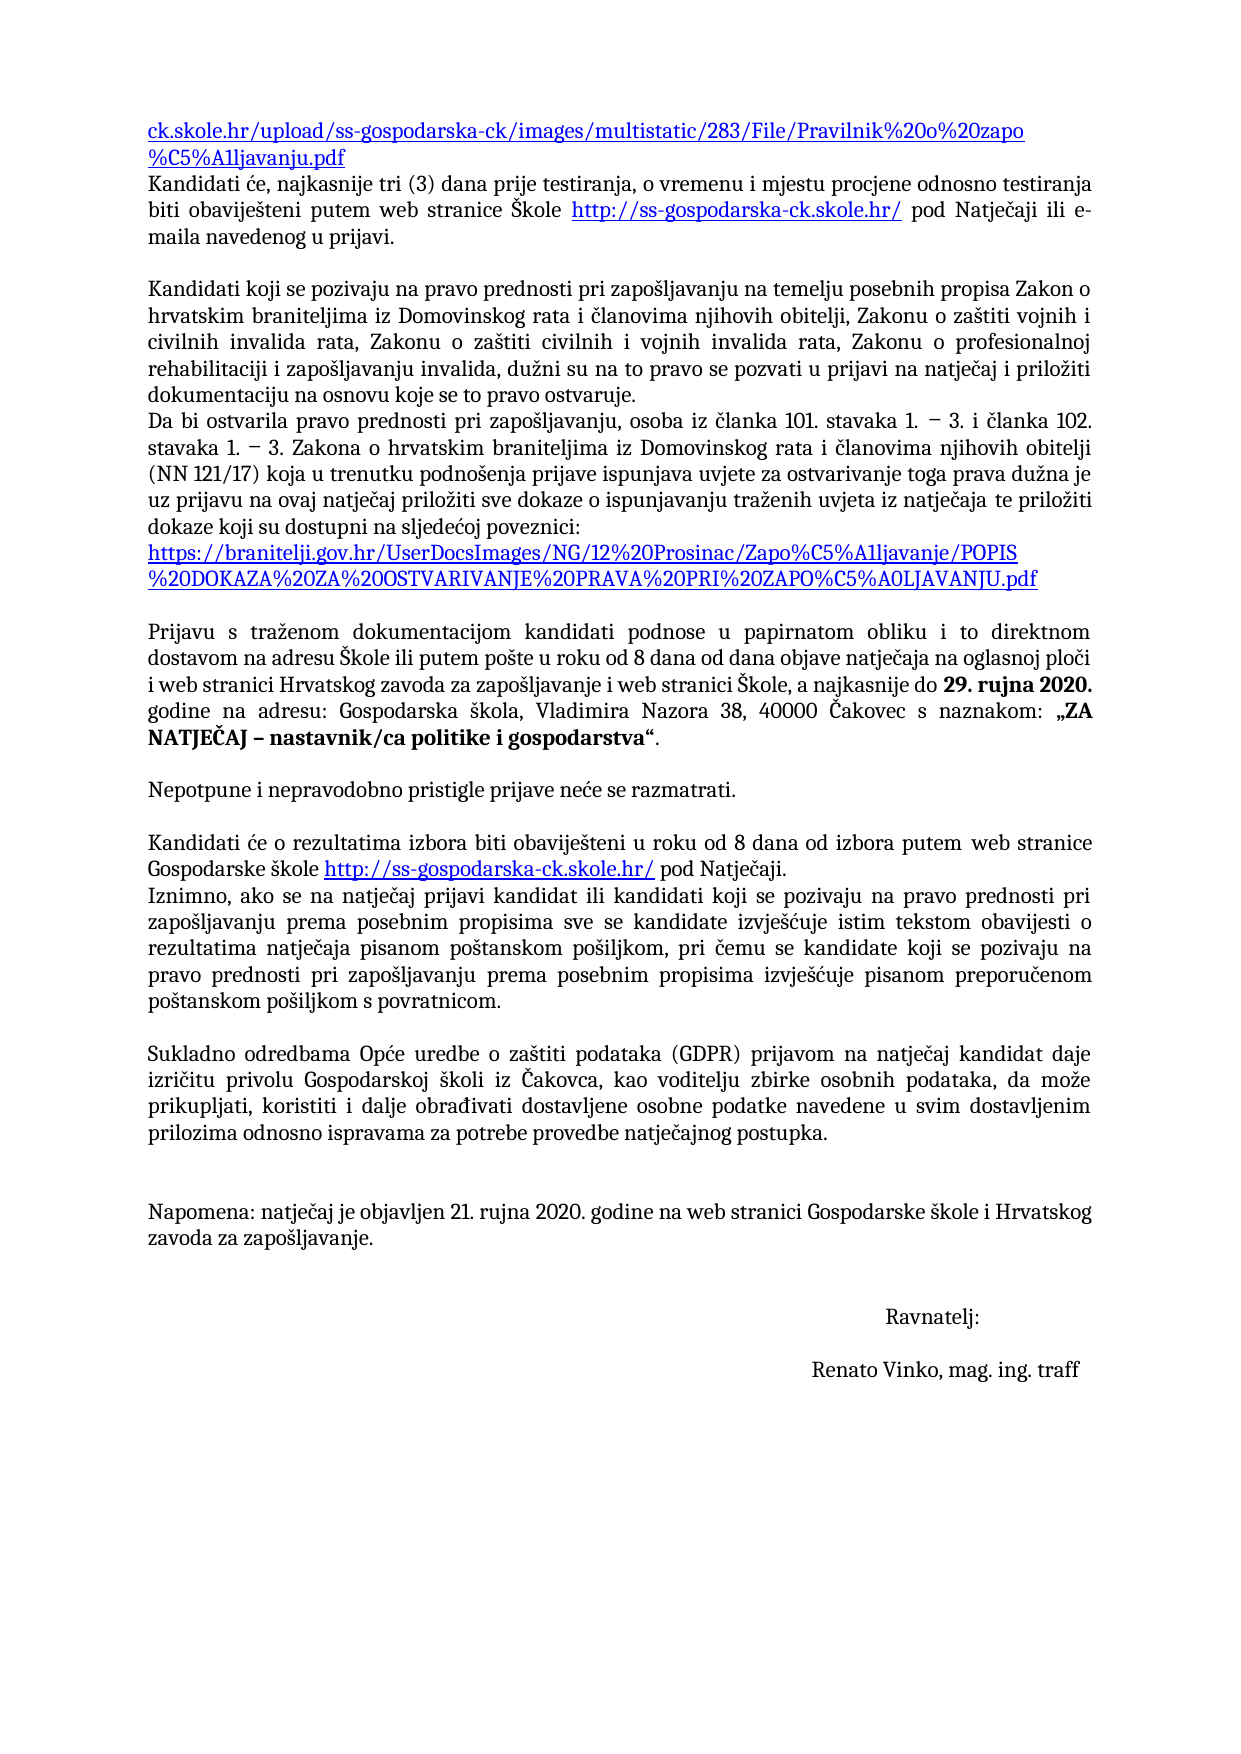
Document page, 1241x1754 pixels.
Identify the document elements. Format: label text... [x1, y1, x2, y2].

text Kandidati će o rezultatima izbora biti obaviješteni u roku od 8 dana od izbora putem web stranice Gospodarske škole http://ss-gospodarska-ck.skole.hr/ pod Natječaji. [148, 830, 1092, 882]
text Kandidati će, najkasnije tri (3) dana prije testiranja, o vremenu i mjestu procjene odnosno testiranja biti obaviješteni putem web stranice Škole http://ss-gospodarska-ck.skole.hr/ pod Natječaji ili e-maila navedenog u prijavi. [148, 171, 1092, 250]
text Sukladno odredbama Opće uredbe o zaštiti podataka (GDPR) prijavom na natječaj kandidat daje izričitu privolu Gospodarskoj školi iz Čakovca, kao voditelju zbirke osobnih podataka, da može prikupljati, koristiti i dalje obrađivati dostavljene osobne podatke navedene u svim dostavljenim prilozima odnosno ispravama za potrebe provedbe natječajnog postupka. [148, 1119, 1092, 1146]
text Prijavu s traženom dokumentacijom kandidati podnose u papirnatom obliku i to direktnom dostavom na adresu Škole ili putem pošte u roku od 8 dana od dana objave natječaja na oglasnoj ploči i web stranici Hrvatskog zavoda za zapošljavanje i web stranici Škole, a najkasnije do 29. rujna 2020. godine na adresu: Gospodarska škola, Vladimira Nazora 38, 40000 Čakovec s naznakom: „ZA NATJEČAJ – nastavnik/ca politike i gospodarstva“. [148, 619, 1092, 751]
text Da bi ostvarila pravo prednosti pri zapošljavanju, osoba iz članka 101. stavaka 1. ‒ 3. i članka 102. stavaka 1. ‒ 3. Zakona o hrvatskim braniteljima iz Domovinskog rata i članovima njihovih obitelji (NN 121/17) koja u trenutku podnošenja prijave ispunjava uvjete za ostvarivanje toga prava dužna je uz prijavu na ovaj natječaj priložiti sve dokaze o ispunjavanju traženih uvjeta iz natječaja te priložiti dokaze koji su dostupni na sljedećoj poveznici: [148, 487, 1092, 540]
text Ravnatelj: [811, 1304, 1092, 1330]
text Napomena: natječaj je objavljen 21. rujna 2020. godine na web stranici Gospodarske škole i Hrvatskog zavoda za zapošljavanje. [148, 1199, 1092, 1251]
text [148, 118, 1092, 171]
text Iznimno, ako se na natječaj prijavi kandidat ili kandidati koji se pozivaju na pravo prednosti pri zapošljavanju prema posebnim propisima sve se kandidate izvješćuje istim tekstom obavijesti o rezultatima natječaja pisanom poštanskom pošiljkom, pri čemu se kandidate koji se pozivaju na pravo prednosti pri zapošljavanju prema posebnim propisima izvješćuje pisanom preporučenom poštanskom pošiljkom s povratnicom. [148, 882, 1092, 1014]
text Kandidati koji se pozivaju na pravo prednosti pri zapošljavanju na temelju posebnih propisa Zakon o hrvatskim braniteljima iz Domovinskog rata i članovima njihovih obitelji, Zakonu o zaštiti vojnih i civilnih invalida rata, Zakonu o zaštiti civilnih i vojnih invalida rata, Zakonu o profesionalnoj rehabilitaciji i zapošljavanju invalida, dužni su na to pravo se pozvati u prijavi na natječaj i priložiti dokumentaciju na osnovu koje se to pravo ostvaruje. [148, 276, 1092, 408]
text Nepotpune i nepravodobno pristigle prijave neće se razmatrati. [148, 777, 1092, 803]
text Renato Vinko, mag. ing. traff [811, 1357, 1092, 1383]
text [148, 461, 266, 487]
